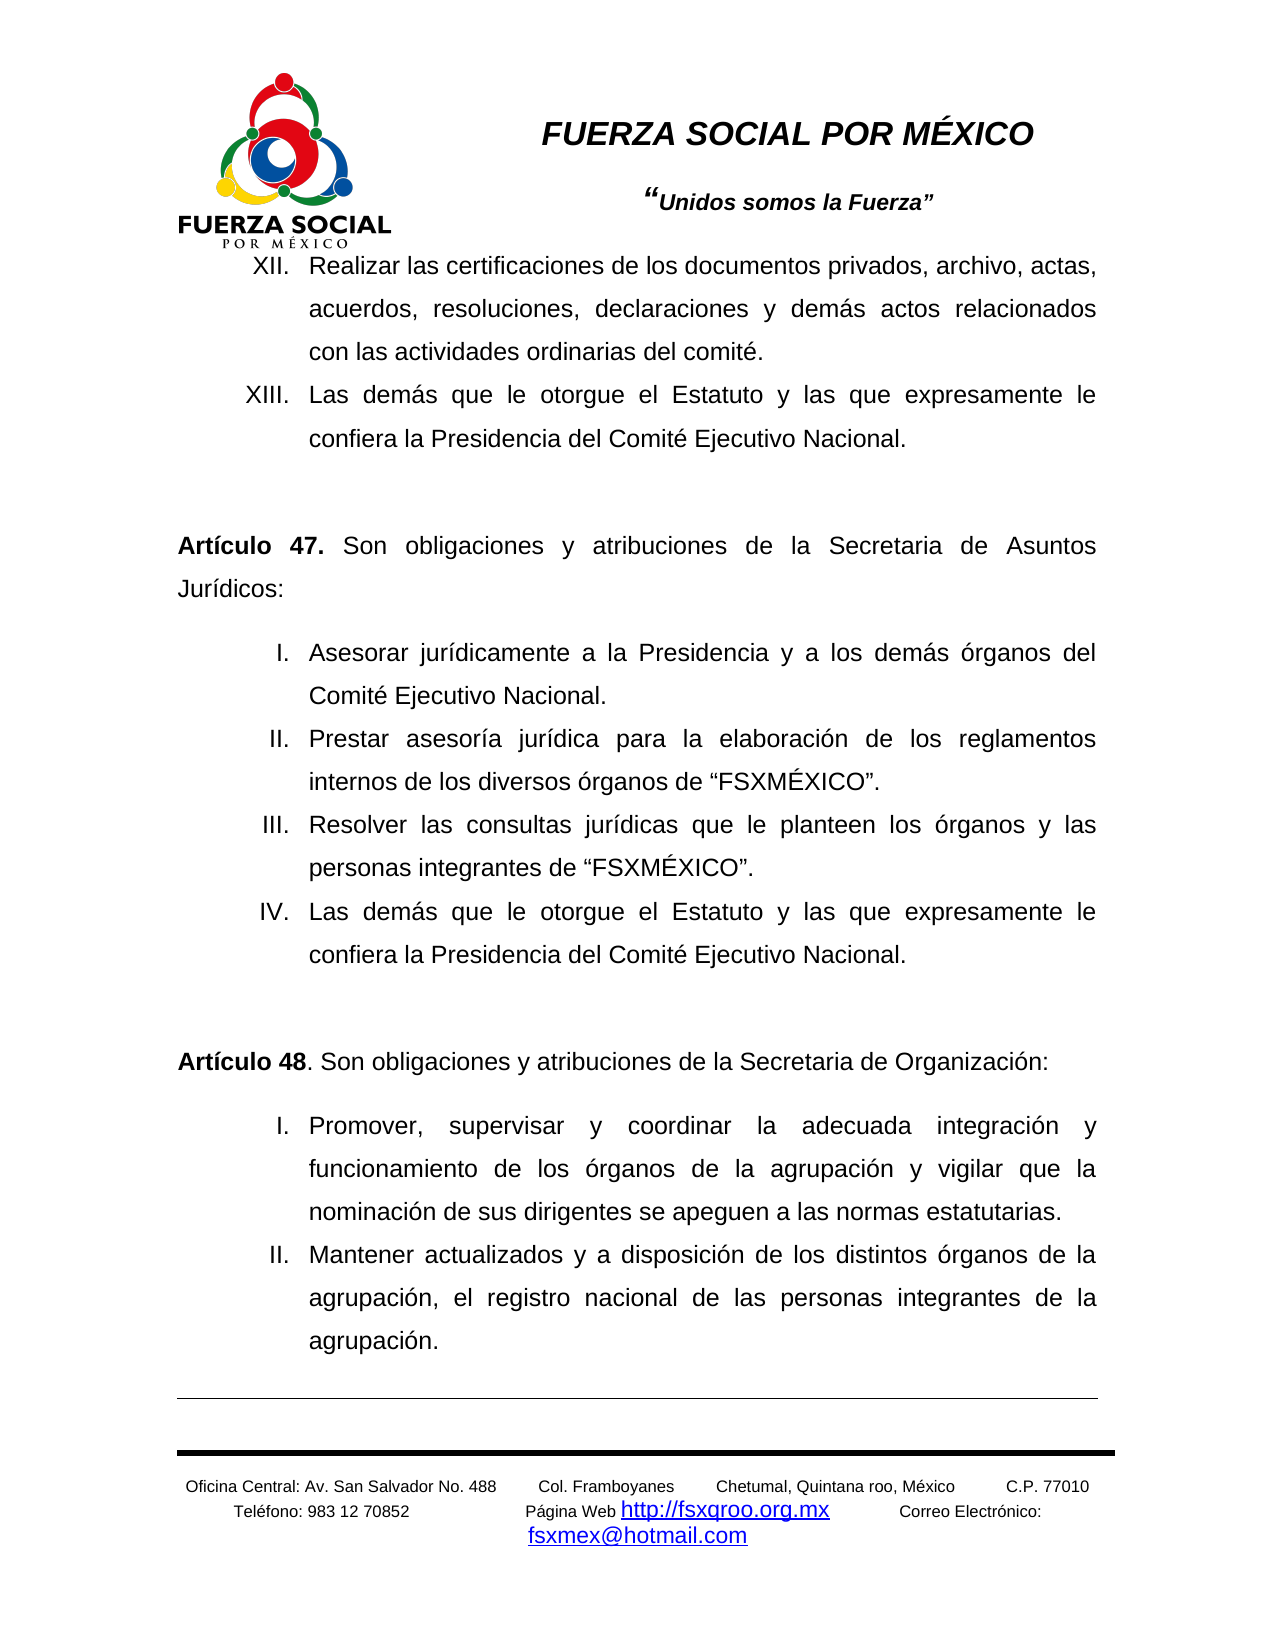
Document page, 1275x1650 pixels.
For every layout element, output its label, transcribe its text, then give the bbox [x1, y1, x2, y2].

text Artículo 47. Son obligaciones y atribuciones de la Secretaria de Asuntos Jurídicos: [177, 531, 1098, 603]
list Promover, supervisar y coordinar la adecuada integración y funcionamiento de los órganos de la agrupación y vigilar que la nominación de sus dirigentes se apeguen a las normas estatutarias. [290, 1111, 1098, 1226]
list Resolver las consultas jurídicas que le planteen los órganos y las personas integrantes de “FSXMÉXICO”. [290, 810, 1098, 882]
text Artículo 48. Son obligaciones y atribuciones de la Secretaria de Organización: [177, 1047, 1098, 1076]
list Mantener actualizados y a disposición de los distintos órganos de la agrupación, el registro nacional de las personas integrantes de la agrupación. [290, 1240, 1098, 1355]
list Las demás que le otorgue el Estatuto y las que expresamente le confiera la Presidencia del Comité Ejecutivo Nacional. [290, 897, 1098, 968]
list Las demás que le otorgue el Estatuto y las que expresamente le confiera la Presidencia del Comité Ejecutivo Nacional. [290, 381, 1098, 452]
list Asesorar jurídicamente a la Presidencia y a los demás órganos del Comité Ejecutivo Nacional. [290, 638, 1098, 710]
list Realizar las certificaciones de los documentos privados, archivo, actas, acuerdos, resoluciones, declaraciones y demás actos relacionados con las actividades ordinarias del comité. [290, 251, 1098, 366]
picture [177, 73, 392, 252]
list Prestar asesoría jurídica para la elaboración de los reglamentos internos de los diversos órganos de “FSXMÉXICO”. [290, 724, 1098, 796]
